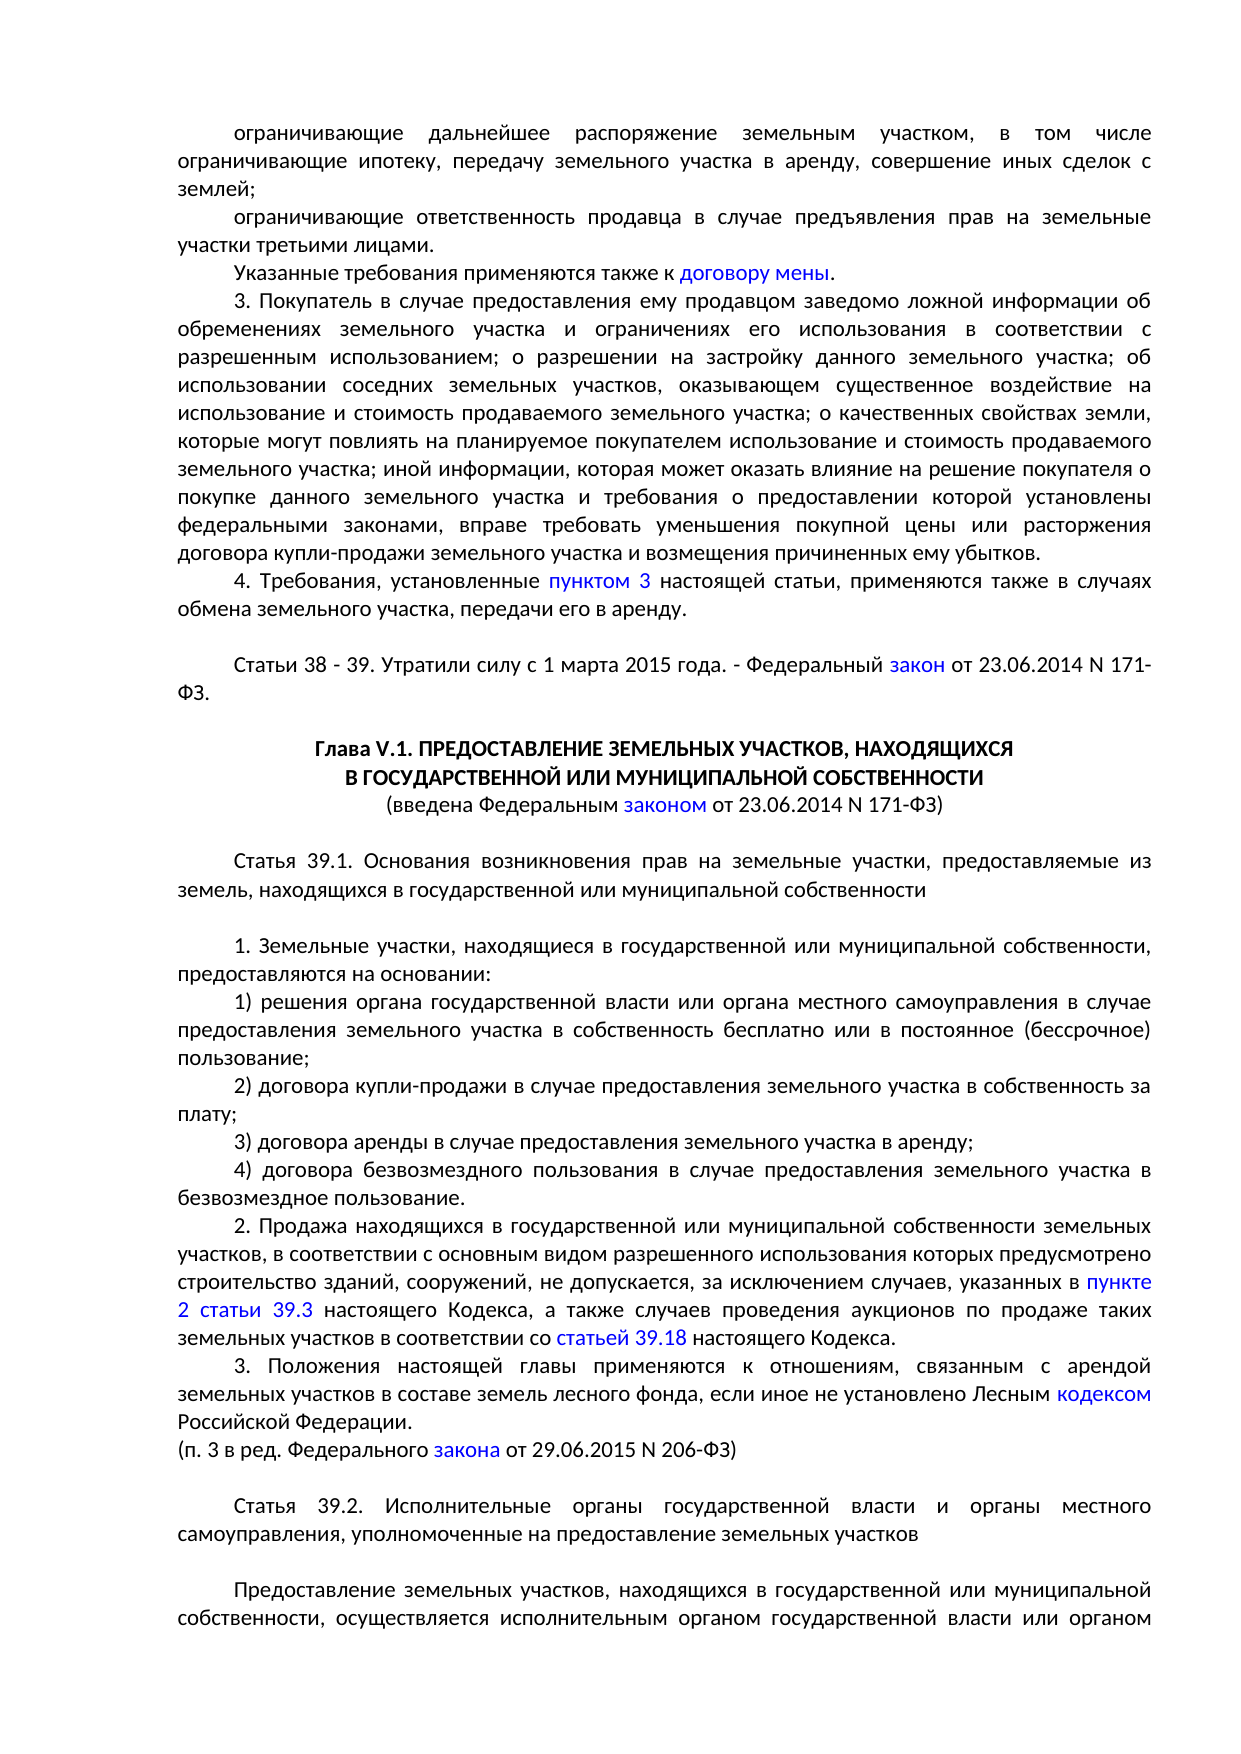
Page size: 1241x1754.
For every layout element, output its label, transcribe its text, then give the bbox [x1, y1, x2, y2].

text 2. Продажа находящихся в государственной или муниципальной собственности земельных участков, в соответствии с основным видом разрешенного использования которых предусмотрено строительство зданий, сооружений, не допускается, за исключением случаев, указанных в пункте 2 статьи 39.3 настоящего Кодекса, а также случаев проведения аукционов по продаже таких земельных участков в соответствии со статьей 39.18 настоящего Кодекса. [177, 1211, 1152, 1351]
text (введена Федеральным законом от 23.06.2014 N 171-ФЗ) [177, 791, 1152, 819]
text Статьи 38 - 39. Утратили силу с 1 марта 2015 года. - Федеральный закон от 23.06.2014 N 171-ФЗ. [177, 651, 1152, 707]
text ограничивающие ответственность продавца в случае предъявления прав на земельные участки третьими лицами. [177, 202, 1152, 258]
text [177, 1575, 1152, 1631]
text 3. Положения настоящей главы применяются к отношениям, связанным с арендой земельных участков в составе земель лесного фонда, если иное не установлено Лесным кодексом Российской Федерации. [177, 1351, 1152, 1435]
text 3) договора аренды в случае предоставления земельного участка в аренду; [177, 1127, 1152, 1155]
text 4. Требования, установленные пунктом 3 настоящей статьи, применяются также в случаях обмена земельного участка, передачи его в аренду. [177, 566, 1152, 622]
title В ГОСУДАРСТВЕННОЙ ИЛИ МУНИЦИПАЛЬНОЙ СОБСТВЕННОСТИ [177, 763, 1152, 791]
text ограничивающие дальнейшее распоряжение земельным участком, в том числе ограничивающие ипотеку, передачу земельного участка в аренду, совершение иных сделок с землей; [177, 118, 1152, 202]
text 3. Покупатель в случае предоставления ему продавцом заведомо ложной информации об обременениях земельного участка и ограничениях его использования в соответствии с разрешенным использованием; о разрешении на застройку данного земельного участка; об использовании соседних земельных участков, оказывающем существенное воздействие на использование и стоимость продаваемого земельного участка; о качественных свойствах земли, которые могут повлиять на планируемое покупателем использование и стоимость продаваемого земельного участка; иной информации, которая может оказать влияние на решение покупателя о покупке данного земельного участка и требования о предоставлении которой установлены федеральными законами, вправе требовать уменьшения покупной цены или расторжения договора купли-продажи земельного участка и возмещения причиненных ему убытков. [177, 286, 1152, 566]
text 2) договора купли-продажи в случае предоставления земельного участка в собственность за плату; [177, 1071, 1152, 1127]
title Глава V.1. ПРЕДОСТАВЛЕНИЕ ЗЕМЕЛЬНЫХ УЧАСТКОВ, НАХОДЯЩИХСЯ [177, 734, 1152, 763]
text 4) договора безвозмездного пользования в случае предоставления земельного участка в безвозмездное пользование. [177, 1155, 1152, 1211]
text Указанные требования применяются также к договору мены. [177, 258, 1152, 286]
text 1) решения органа государственной власти или органа местного самоуправления в случае предоставления земельного участка в собственность бесплатно или в постоянное (бессрочное) пользование; [177, 987, 1152, 1071]
text Статья 39.2. Исполнительные органы государственной власти и органы местного самоуправления, уполномоченные на предоставление земельных участков [177, 1491, 1152, 1547]
text Статья 39.1. Основания возникновения прав на земельные участки, предоставляемые из земель, находящихся в государственной или муниципальной собственности [177, 847, 1152, 903]
text 1. Земельные участки, находящиеся в государственной или муниципальной собственности, предоставляются на основании: [177, 931, 1152, 987]
text (п. 3 в ред. Федерального закона от 29.06.2015 N 206-ФЗ) [177, 1435, 1152, 1463]
